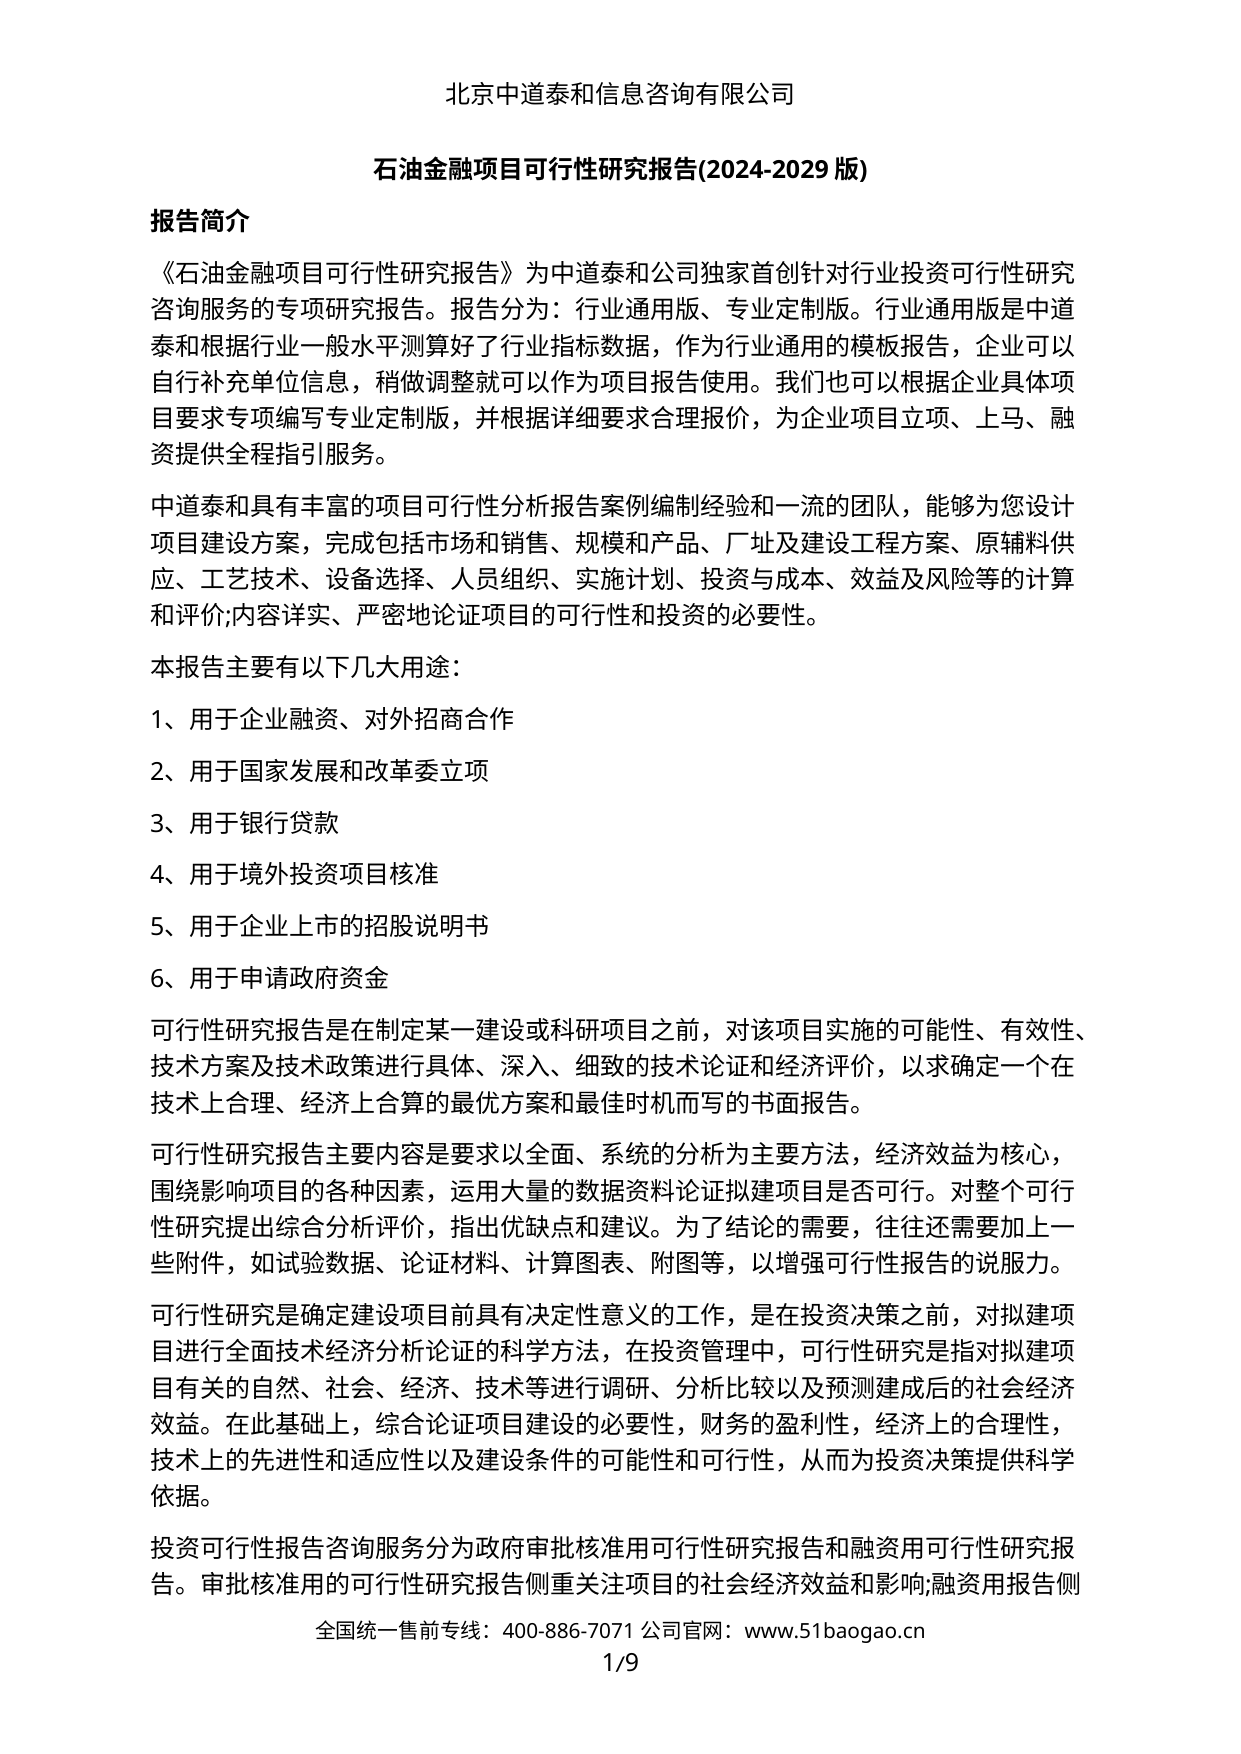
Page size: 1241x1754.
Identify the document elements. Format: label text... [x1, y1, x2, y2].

text 报告简介 [150, 202, 1090, 238]
text 1、用于企业融资、对外招商合作 [150, 699, 1090, 736]
text 3、用于银行贷款 [150, 803, 1090, 839]
text 2、用于国家发展和改革委立项 [150, 751, 1090, 787]
text 本报告主要有以下几大用途： [150, 647, 1090, 684]
text 可行性研究报告是在制定某一建设或科研项目之前，对该项目实施的可能性、有效性、技术方案及技术政策进行具体、深入、细致的技术论证和经济评价，以求确定一个在技术上合理、经济上合算的最优方案和最佳时机而写的书面报告。 [150, 1011, 1090, 1119]
text 4、用于境外投资项目核准 [150, 855, 1090, 891]
text 石油金融项目可行性研究报告(2024-2029版) [150, 150, 1090, 186]
text 可行性研究报告主要内容是要求以全面、系统的分析为主要方法，经济效益为核心，围绕影响项目的各种因素，运用大量的数据资料论证拟建项目是否可行。对整个可行性研究提出综合分析评价，指出优缺点和建议。为了结论的需要，往往还需要加上一些附件，如试验数据、论证材料、计算图表、附图等，以增强可行性报告的说服力。 [150, 1135, 1090, 1280]
text 中道泰和具有丰富的项目可行性分析报告案例编制经验和一流的团队，能够为您设计项目建设方案，完成包括市场和销售、规模和产品、厂址及建设工程方案、原辅料供应、工艺技术、设备选择、人员组织、实施计划、投资与成本、效益及风险等的计算和评价;内容详实、严密地论证项目的可行性和投资的必要性。 [150, 487, 1090, 632]
text 《石油金融项目可行性研究报告》为中道泰和公司独家首创针对行业投资可行性研究咨询服务的专项研究报告。报告分为：行业通用版、专业定制版。行业通用版是中道泰和根据行业一般水平测算好了行业指标数据，作为行业通用的模板报告，企业可以自行补充单位信息，稍做调整就可以作为项目报告使用。我们也可以根据企业具体项目要求专项编写专业定制版，并根据详细要求合理报价，为企业项目立项、上马、融资提供全程指引服务。 [150, 254, 1090, 471]
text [150, 1529, 1090, 1601]
text 可行性研究是确定建设项目前具有决定性意义的工作，是在投资决策之前，对拟建项目进行全面技术经济分析论证的科学方法，在投资管理中，可行性研究是指对拟建项目有关的自然、社会、经济、技术等进行调研、分析比较以及预测建成后的社会经济效益。在此基础上，综合论证项目建设的必要性，财务的盈利性，经济上的合理性，技术上的先进性和适应性以及建设条件的可能性和可行性，从而为投资决策提供科学依据。 [150, 1296, 1090, 1513]
text 5、用于企业上市的招股说明书 [150, 907, 1090, 943]
text 6、用于申请政府资金 [150, 959, 1090, 995]
